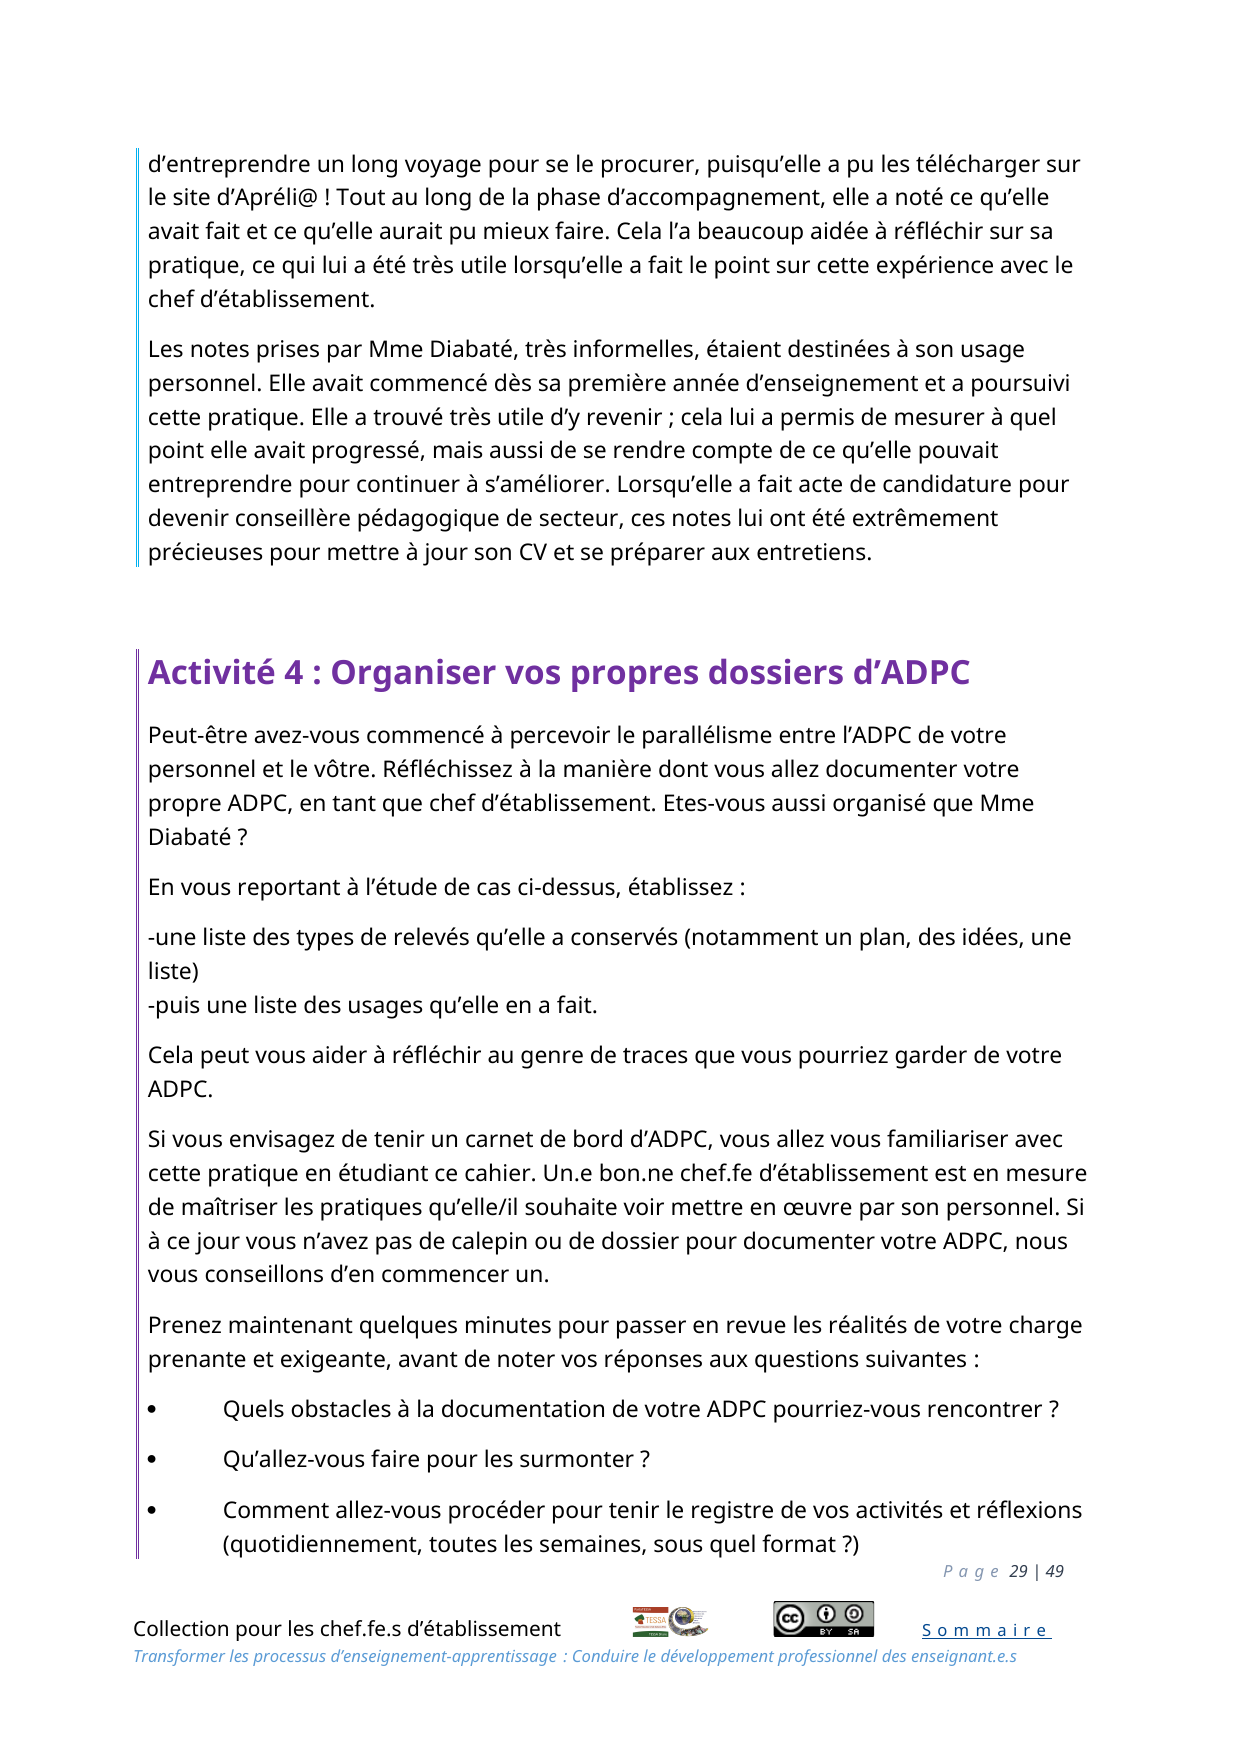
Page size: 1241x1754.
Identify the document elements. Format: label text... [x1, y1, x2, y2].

picture [632, 1607, 709, 1637]
text Peut-être avez-vous commencé à percevoir le parallélisme entre l’ADPC de votre personnel et le vôtre. Réfléchissez à la manière dont vous allez documenter votre propre ADPC, en tant que chef d’établissement. Etes-vous aussi organisé que Mme Diabaté ? [139, 719, 1093, 852]
list Qu’allez-vous faire pour les surmonter ? [139, 1443, 1093, 1475]
text -une liste des types de relevés qu’elle a conservés (notamment un plan, des idées, une liste) -puis une liste des usages qu’elle en a fait. [139, 921, 1093, 1020]
text Prenez maintenant quelques minutes pour passer en revue les réalités de votre charge prenante et exigeante, avant de noter vos réponses aux questions suivantes : [139, 1309, 1093, 1374]
text Activité 4 : Organiser vos propres dossiers d’ADPC [139, 649, 1093, 694]
list Quels obstacles à la documentation de votre ADPC pourriez-vous rencontrer ? [139, 1393, 1093, 1424]
list Comment allez-vous procéder pour tenir le registre de vos activités et réflexions (quotidiennement, toutes les semaines, sous quel format ?) [139, 1494, 1093, 1559]
text Si vous envisagez de tenir un carnet de bord d’ADPC, vous allez vous familiariser avec cette pratique en étudiant ce cahier. Un.e bon.ne chef.fe d’établissement est en mesure de maîtriser les pratiques qu’elle/il souhaite voir mettre en œuvre par son personnel. Si à ce jour vous n’avez pas de calepin ou de dossier pour documenter votre ADPC, nous vous conseillons d’en commencer un. [139, 1123, 1093, 1290]
text En vous reportant à l’étude de cas ci-dessus, établissez : [139, 871, 1093, 902]
picture [773, 1601, 875, 1637]
text Les notes prises par Mme Diabaté, très informelles, étaient destinées à son usage personnel. Elle avait commencé dès sa première année d’enseignement et a poursuivi cette pratique. Elle a trouvé très utile d’y revenir ; cela lui a permis de mesurer à quel point elle avait progressé, mais aussi de se rendre compte de ce qu’elle pouvait entreprendre pour continuer à s’améliorer. Lorsqu’elle a fait acte de candidature pour devenir conseillère pédagogique de secteur, ces notes lui ont été extrêmement précieuses pour mettre à jour son CV et se préparer aux entretiens. [139, 333, 1093, 567]
text Cela peut vous aider à réfléchir au genre de traces que vous pourriez garder de votre ADPC. [139, 1039, 1093, 1104]
